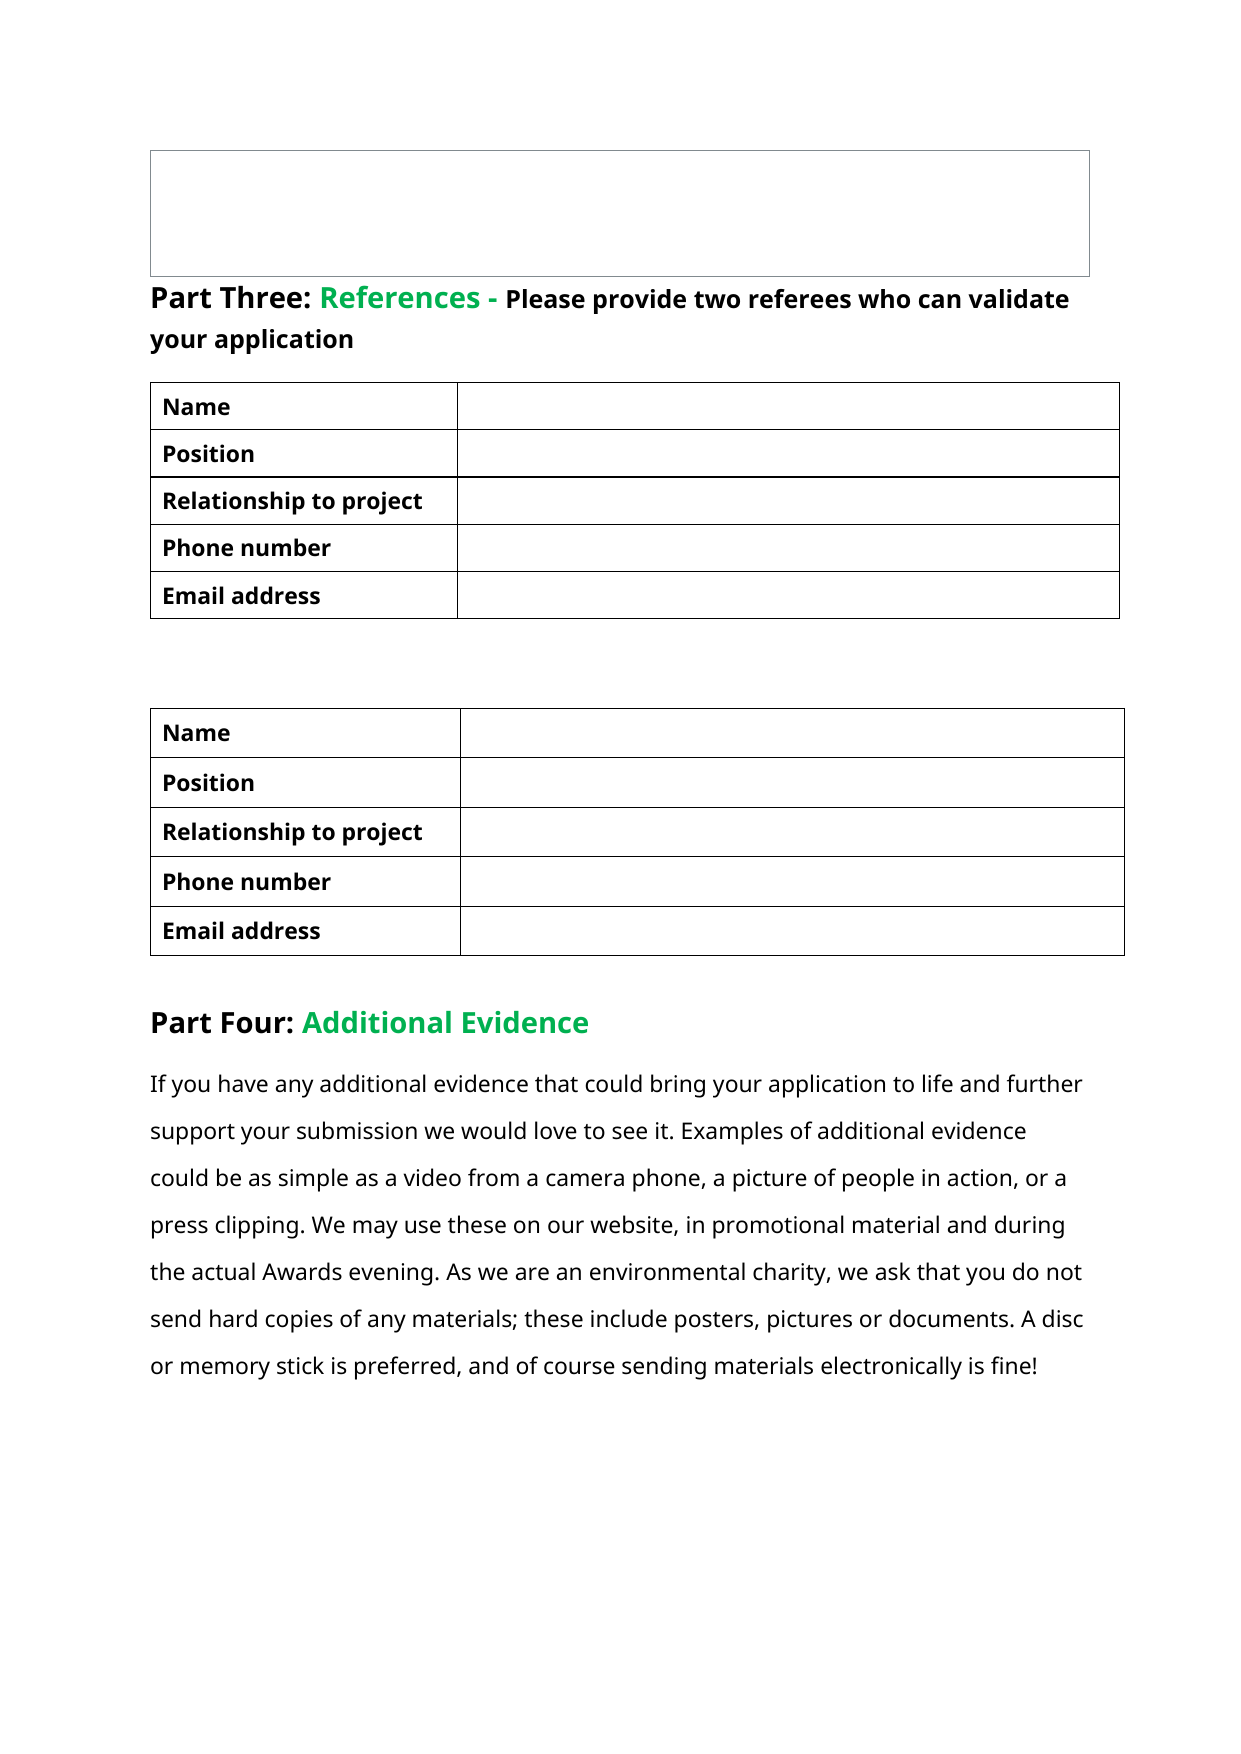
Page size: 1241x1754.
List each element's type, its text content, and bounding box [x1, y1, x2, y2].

table_cell Relationship to project [151, 808, 460, 856]
table_cell Position [151, 758, 460, 807]
text If you have any additional evidence that could bring your application to life and further support your submission we would love to see it. Examples of additional evidence could be as simple as a video from a camera phone, a picture of people in action, or a press clipping. We may use these on our website, in promotional material and during the actual Awards evening. As we are an environmental charity, we ask that you do not send hard copies of any materials; these include posters, pictures or documents. A disc or memory stick is preferred, and of course sending materials electronically is fine! [150, 1068, 1090, 1381]
table_cell [461, 907, 1124, 955]
table_header [151, 151, 1089, 276]
text Part Three: References - Please provide two referees who can validate your application [150, 277, 1090, 356]
table_header Name [151, 383, 457, 429]
table_cell [461, 808, 1124, 856]
table_cell [458, 525, 1119, 571]
text Part Four: Additional Evidence [150, 956, 1090, 1042]
table_cell [458, 572, 1119, 618]
table_header Name [151, 709, 460, 757]
table_header [458, 383, 1119, 429]
table_cell [461, 857, 1124, 906]
table_cell Phone number [151, 525, 457, 571]
table_cell Position [151, 430, 457, 476]
table_cell Phone number [151, 857, 460, 906]
table_cell [461, 758, 1124, 807]
table_cell Email address [151, 907, 460, 955]
table_cell [458, 478, 1119, 524]
table_cell Relationship to project [151, 478, 457, 524]
table_header [461, 709, 1124, 757]
table_cell Email address [151, 572, 457, 618]
table_cell [458, 430, 1119, 476]
